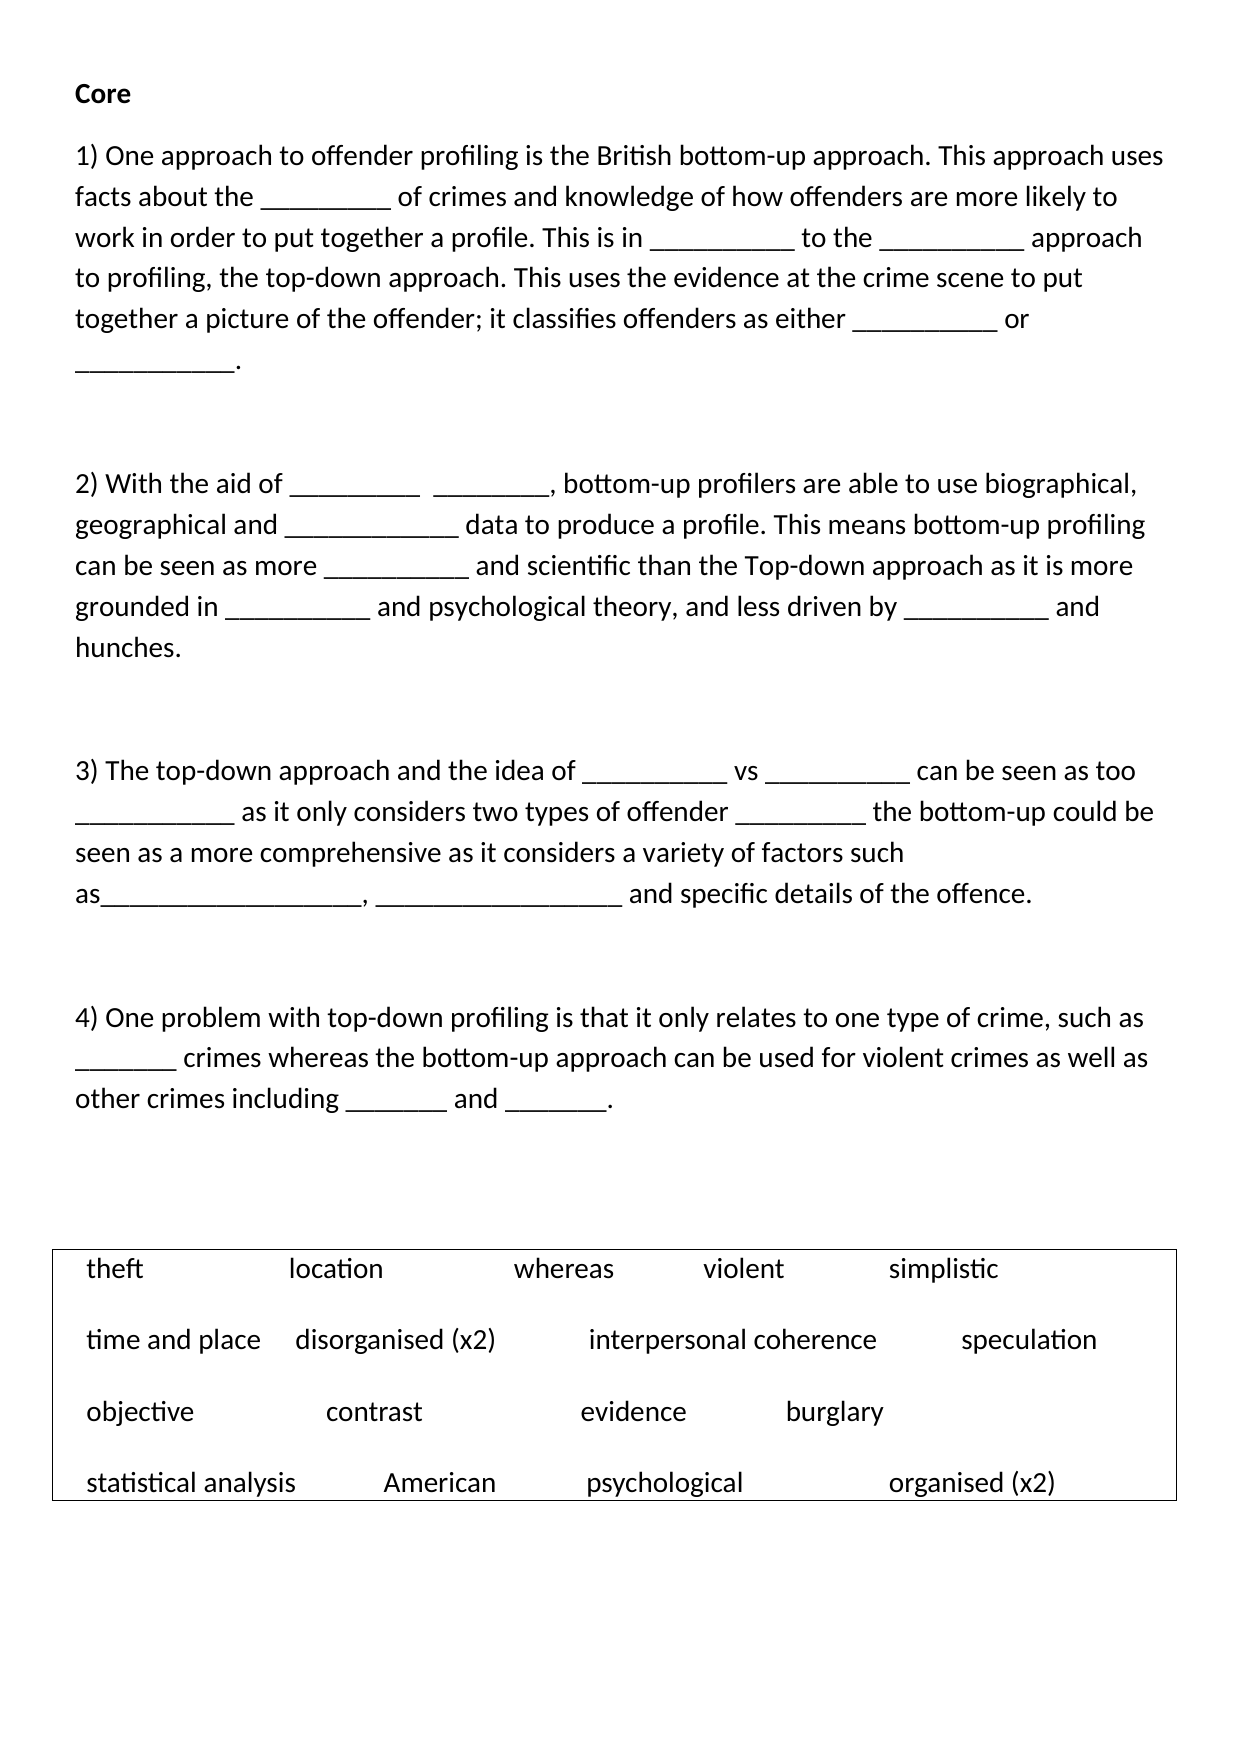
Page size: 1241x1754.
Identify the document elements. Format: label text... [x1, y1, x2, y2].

text 2) With the aid of _________ ________, bottom-up profilers are able to use biographical, geographical and ____________ data to produce a profile. This means bottom-up profiling can be seen as more __________ and scientific than the Top-down approach as it is more grounded in __________ and psychological theory, and less driven by __________ and hunches. [75, 465, 1165, 664]
table_header theft location whereas violent simplistic time and place disorganised (x2) interpersonal coherence speculation objective contrast evidence burglary statistical analysis American psychological organised (x2) [53, 1250, 1176, 1499]
text 1) One approach to offender profiling is the British bottom-up approach. This approach uses facts about the _________ of crimes and knowledge of how offenders are more likely to work in order to put together a profile. This is in __________ to the __________ approach to profiling, the top-down approach. This uses the evidence at the crime scene to put together a picture of the offender; it classifies offenders as either __________ or ___________. [75, 137, 1165, 377]
text 4) One problem with top-down profiling is that it only relates to one type of crime, such as _______ crimes whereas the bottom-up approach can be used for violent crimes as well as other crimes including _______ and _______. [75, 999, 1165, 1116]
text Core [75, 75, 1165, 111]
text 3) The top-down approach and the idea of __________ vs __________ can be seen as too ___________ as it only considers two types of offender _________ the bottom-up could be seen as a more comprehensive as it considers a variety of factors such as__________________, _________________ and specific details of the offence. [75, 752, 1165, 911]
